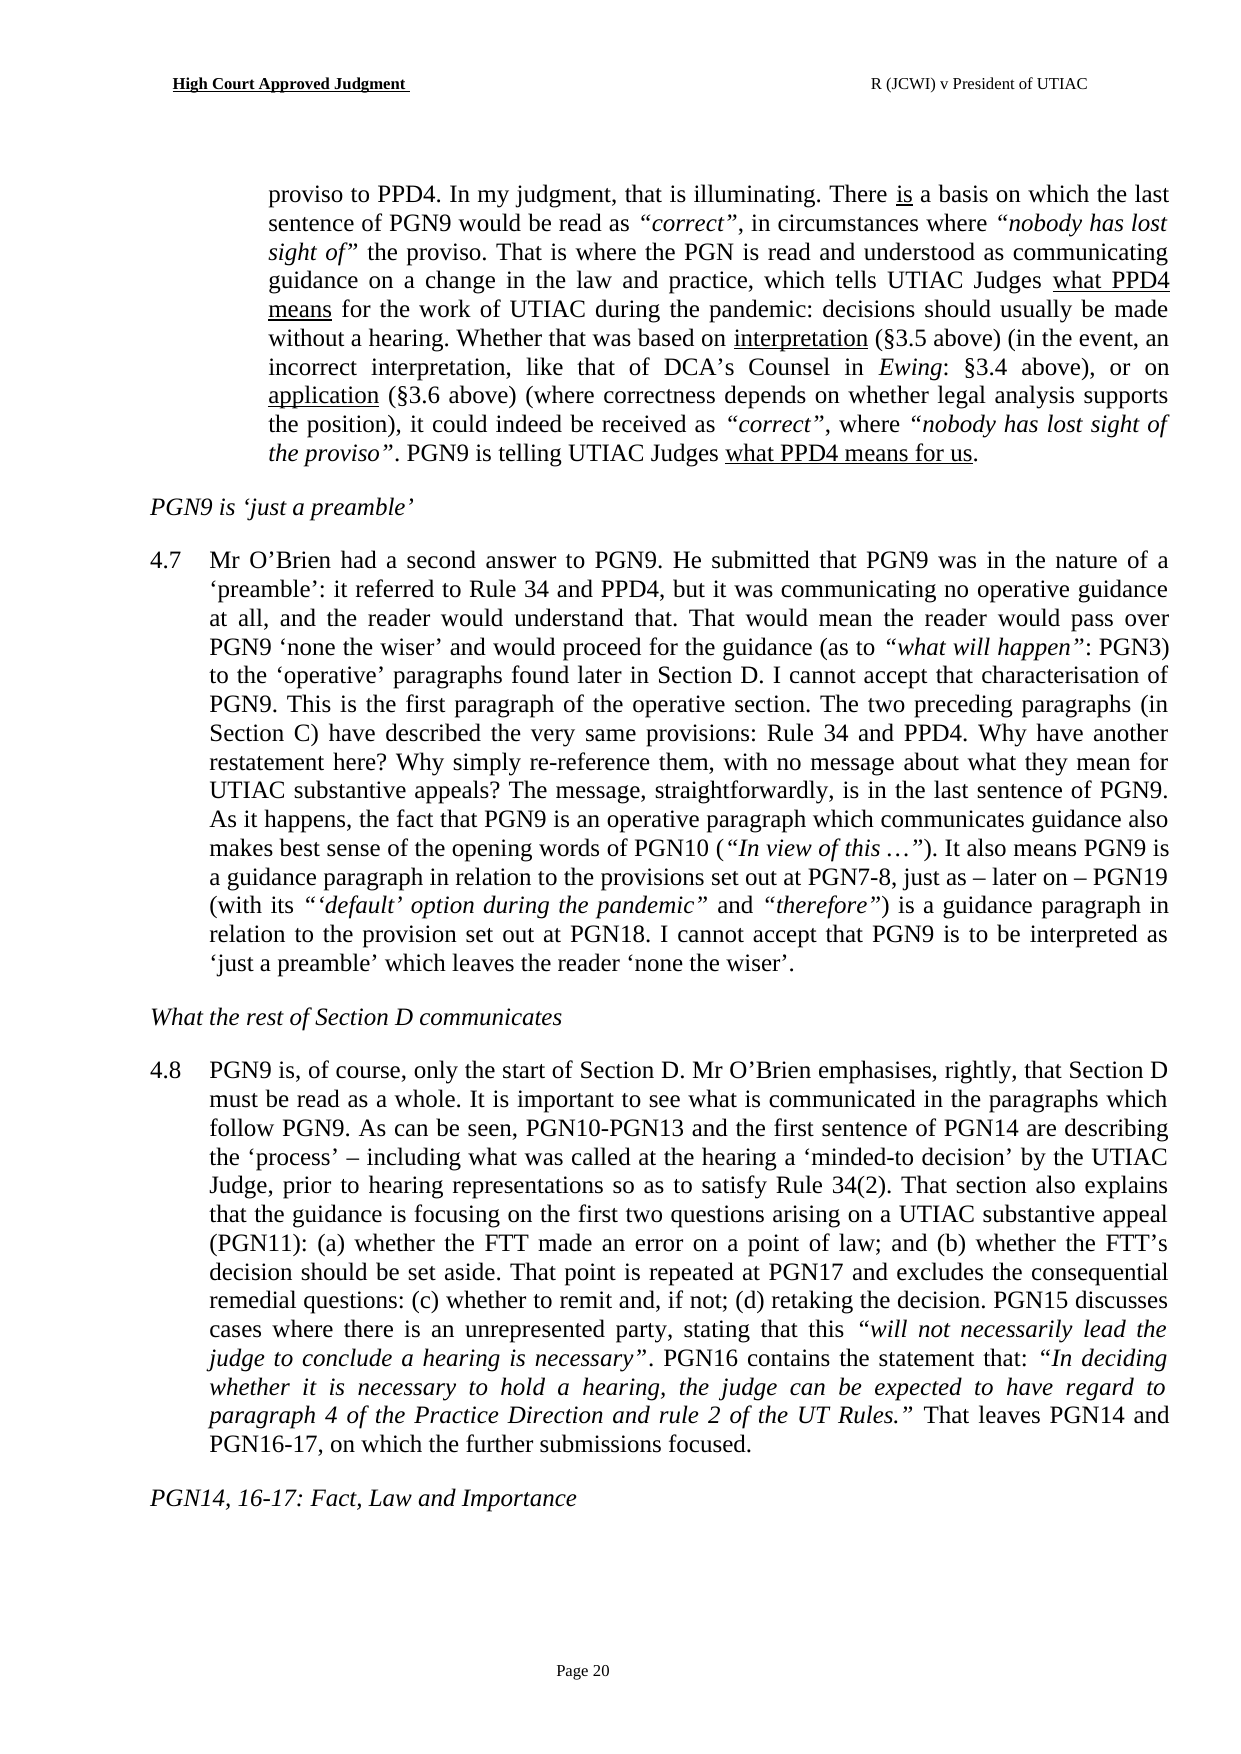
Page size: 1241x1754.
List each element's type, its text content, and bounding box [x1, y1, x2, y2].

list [209, 179, 1170, 467]
list PGN9 is, of course, only the start of Section D. Mr O’Brien emphasises, rightly, that Section D must be read as a whole. It is important to see what is communicated in the paragraphs which follow PGN9. As can be seen, PGN10-PGN13 and the first sentence of PGN14 are describing the ‘process’ – including what was called at the hearing a ‘minded-to decision’ by the UTIAC Judge, prior to hearing representations so as to satisfy Rule 34(2). That section also explains that the guidance is focusing on the first two questions arising on a UTIAC substantive appeal (PGN11): (a) whether the FTT made an error on a point of law; and (b) whether the FTT’s decision should be set aside. That point is repeated at PGN17 and excludes the consequential remedial questions: (c) whether to remit and, if not; (d) retaking the decision. PGN15 discusses cases where there is an unrepresented party, stating that this “will not necessarily lead the judge to conclude a hearing is necessary”. PGN16 contains the statement that: “In deciding whether it is necessary to hold a hearing, the judge can be expected to have regard to paragraph 4 of the Practice Direction and rule 2 of the UT Rules.” That leaves PGN14 and PGN16-17, on which the further submissions focused. [150, 1056, 1170, 1458]
list PGN14, 16-17: Fact, Law and Importance [150, 1483, 1170, 1512]
list PGN9 is ‘just a preamble’ [150, 492, 1170, 521]
list Mr O’Brien had a second answer to PGN9. He submitted that PGN9 was in the nature of a ‘preamble’: it referred to Rule 34 and PPD4, but it was communicating no operative guidance at all, and the reader would understand that. That would mean the reader would pass over PGN9 ‘none the wiser’ and would proceed for the guidance (as to “what will happen”: PGN3) to the ‘operative’ paragraphs found later in Section D. I cannot accept that characterisation of PGN9. This is the first paragraph of the operative section. The two preceding paragraphs (in Section C) have described the very same provisions: Rule 34 and PPD4. Why have another restatement here? Why simply re-reference them, with no message about what they mean for UTIAC substantive appeals? The message, straightforwardly, is in the last sentence of PGN9. As it happens, the fact that PGN9 is an operative paragraph which communicates guidance also makes best sense of the opening words of PGN10 (“In view of this …”). It also means PGN9 is a guidance paragraph in relation to the provisions set out at PGN7-8, just as – later on – PGN19 (with its “‘default’ option during the pandemic” and “therefore”) is a guidance paragraph in relation to the provision set out at PGN18. I cannot accept that PGN9 is to be interpreted as ‘just a preamble’ which leaves the reader ‘none the wiser’. [150, 546, 1170, 977]
list What the rest of Section D communicates [150, 1002, 1170, 1031]
